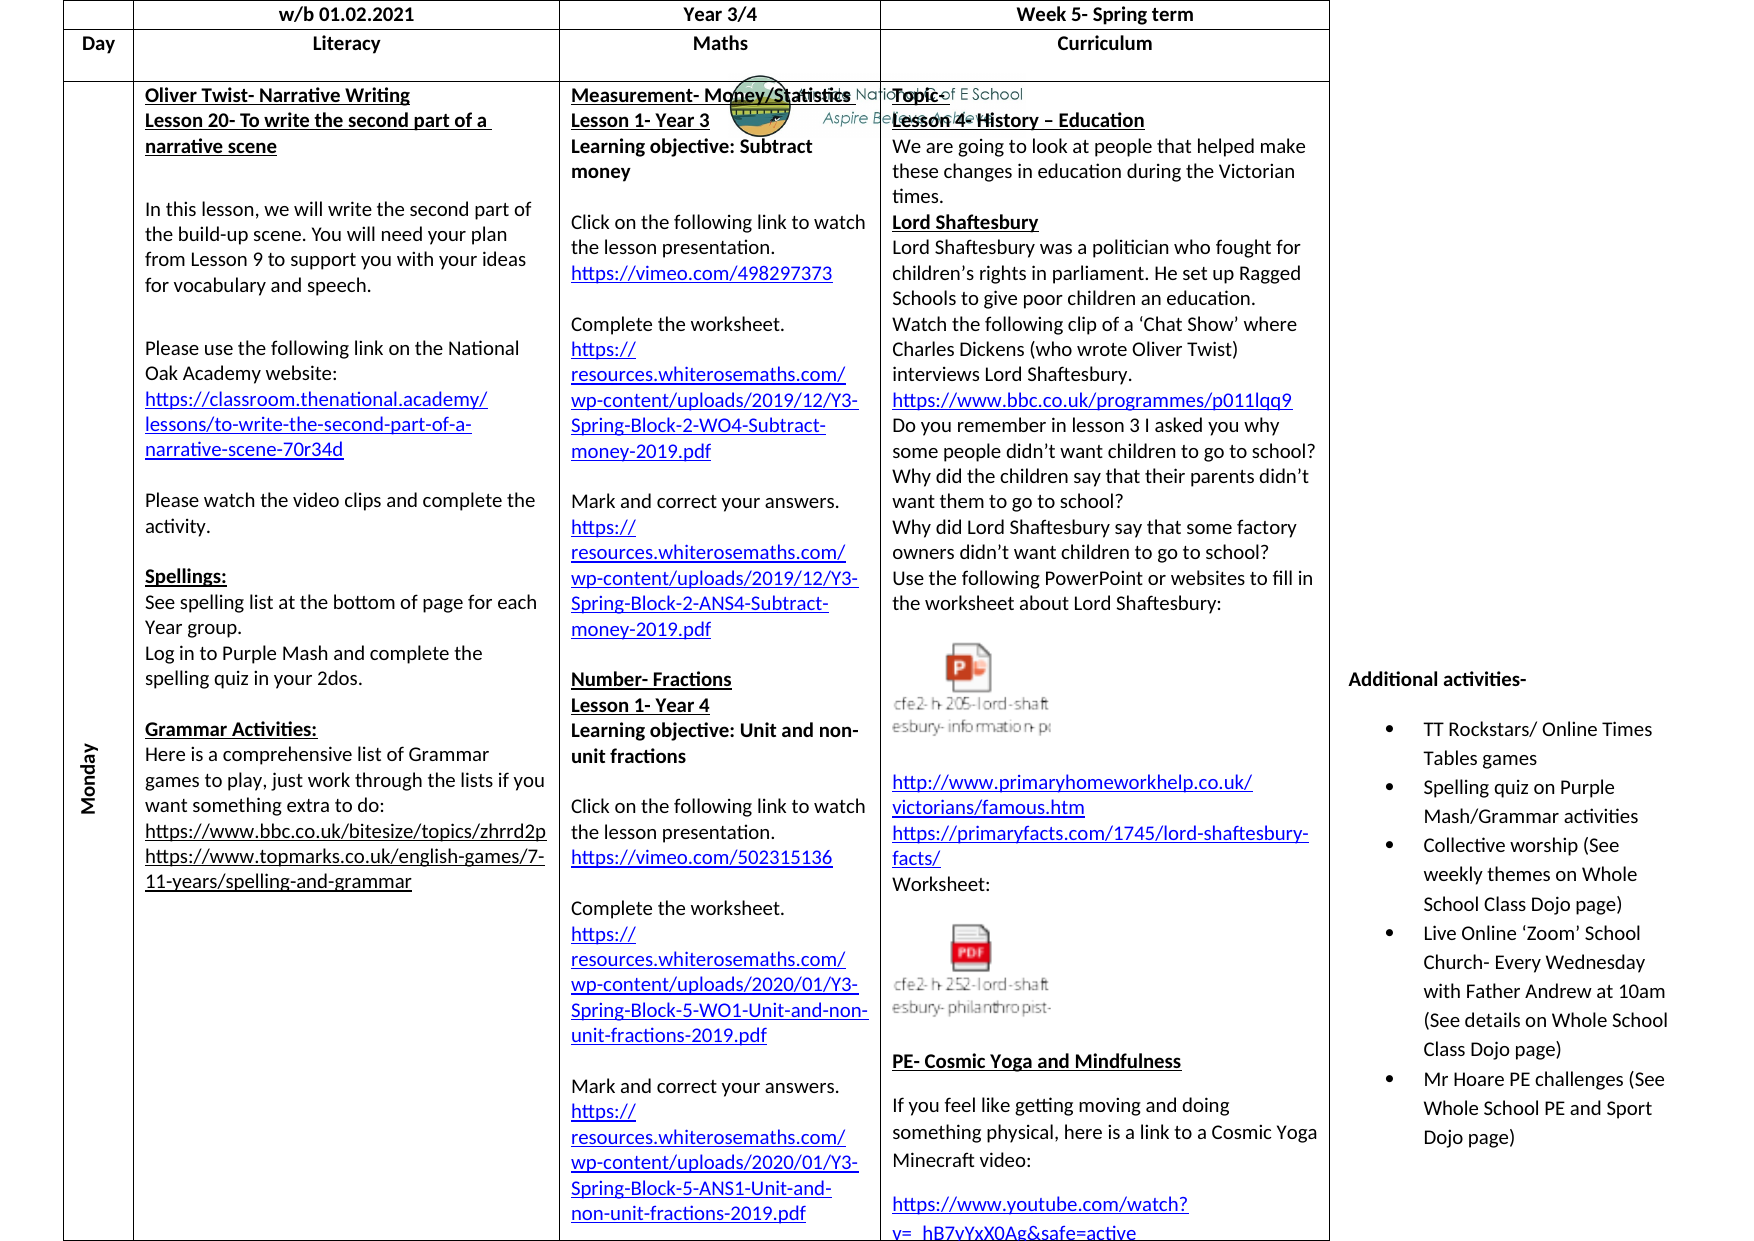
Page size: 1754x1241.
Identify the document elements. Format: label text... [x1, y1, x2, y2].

table_header [64, 1, 133, 29]
table_cell Literacy [134, 30, 559, 81]
table_cell Monday [64, 82, 133, 1240]
table_cell Day [64, 30, 133, 81]
table_header w/b 01.02.2021 [134, 1, 559, 29]
list Live Online ‘Zoom’ School Church- Every Wednesday with Father Andrew at 10am (See details on Whole School Class Dojo page) [1330, 920, 1679, 1062]
table_cell Topic- Lesson 4- History – Education We are going to look at people that helped make these changes in education during the Victorian times. Lord Shaftesbury Lord Shaftesbury was a politician who fought for children’s rights in parliament. He set up Ragged Schools to give poor children an education. Watch the following clip of a ‘Chat Show’ where Charles Dickens (who wrote Oliver Twist) interviews Lord Shaftesbury. https://www.bbc.co.uk/programmes/p011lqq9 Do you remember in lesson 3 I asked you why some people didn’t want children to go to school? Why did the children say that their parents didn’t want them to go to school? Why did Lord Shaftesbury say that some factory owners didn’t want children to go to school? Use the following PowerPoint or websites to fill in the worksheet about Lord Shaftesbury: http://www.primaryhomeworkhelp.co.uk/victorians/famous.htm https://primaryfacts.com/1745/lord-shaftesbury-facts/ Worksheet: PE- Cosmic Yoga and Mindfulness If you feel like getting moving and doing something physical, here is a link to a Cosmic Yoga Minecraft video: https://www.youtube.com/watch?v=_hB7yYxX0Ag&safe=active [881, 82, 1329, 1240]
table_header Year 3/4 [560, 1, 880, 29]
list Collective worship (See weekly themes on Whole School Class Dojo page) [1330, 832, 1679, 916]
list TT Rockstars/ Online Times Tables games [1330, 716, 1679, 770]
table_cell Oliver Twist- Narrative Writing Lesson 20- To write the second part of a narrative scene In this lesson, we will write the second part of the build-up scene. You will need your plan from Lesson 9 to support you with your ideas for vocabulary and speech. Please use the following link on the National Oak Academy website: https://classroom.thenational.academy/lessons/to-write-the-second-part-of-a-narrative-scene-70r34d Please watch the video clips and complete the activity. Spellings: See spelling list at the bottom of page for each Year group. Log in to Purple Mash and complete the spelling quiz in your 2dos. Grammar Activities: Here is a comprehensive list of Grammar games to play, just work through the lists if you want something extra to do: https://www.bbc.co.uk/bitesize/topics/zhrrd2p https://www.topmarks.co.uk/english-games/7-11-years/spelling-and-grammar [134, 82, 559, 1240]
table_cell Maths [560, 30, 880, 81]
table_header Week 5- Spring term [881, 1, 1329, 29]
list Mr Hoare PE challenges (See Whole School PE and Sport Dojo page) [1330, 1066, 1679, 1149]
table_cell Curriculum [881, 30, 1329, 81]
table_cell Measurement- Money/Statistics Lesson 1- Year 3 Learning objective: Subtract money Click on the following link to watch the lesson presentation. https://vimeo.com/498297373 Complete the worksheet. https://resources.whiterosemaths.com/wp-content/uploads/2019/12/Y3-Spring-Block-2-WO4-Subtract-money-2019.pdf Mark and correct your answers. https://resources.whiterosemaths.com/wp-content/uploads/2019/12/Y3-Spring-Block-2-ANS4-Subtract-money-2019.pdf Number- Fractions Lesson 1- Year 4 Learning objective: Unit and non-unit fractions Click on the following link to watch the lesson presentation. https://vimeo.com/502315136 Complete the worksheet. https://resources.whiterosemaths.com/wp-content/uploads/2020/01/Y3-Spring-Block-5-WO1-Unit-and-non-unit-fractions-2019.pdf Mark and correct your answers. https://resources.whiterosemaths.com/wp-content/uploads/2020/01/Y3-Spring-Block-5-ANS1-Unit-and-non-unit-fractions-2019.pdf [560, 82, 880, 1240]
list Spelling quiz on Purple Mash/Grammar activities [1330, 774, 1679, 829]
text Additional activities- [1330, 666, 1679, 691]
